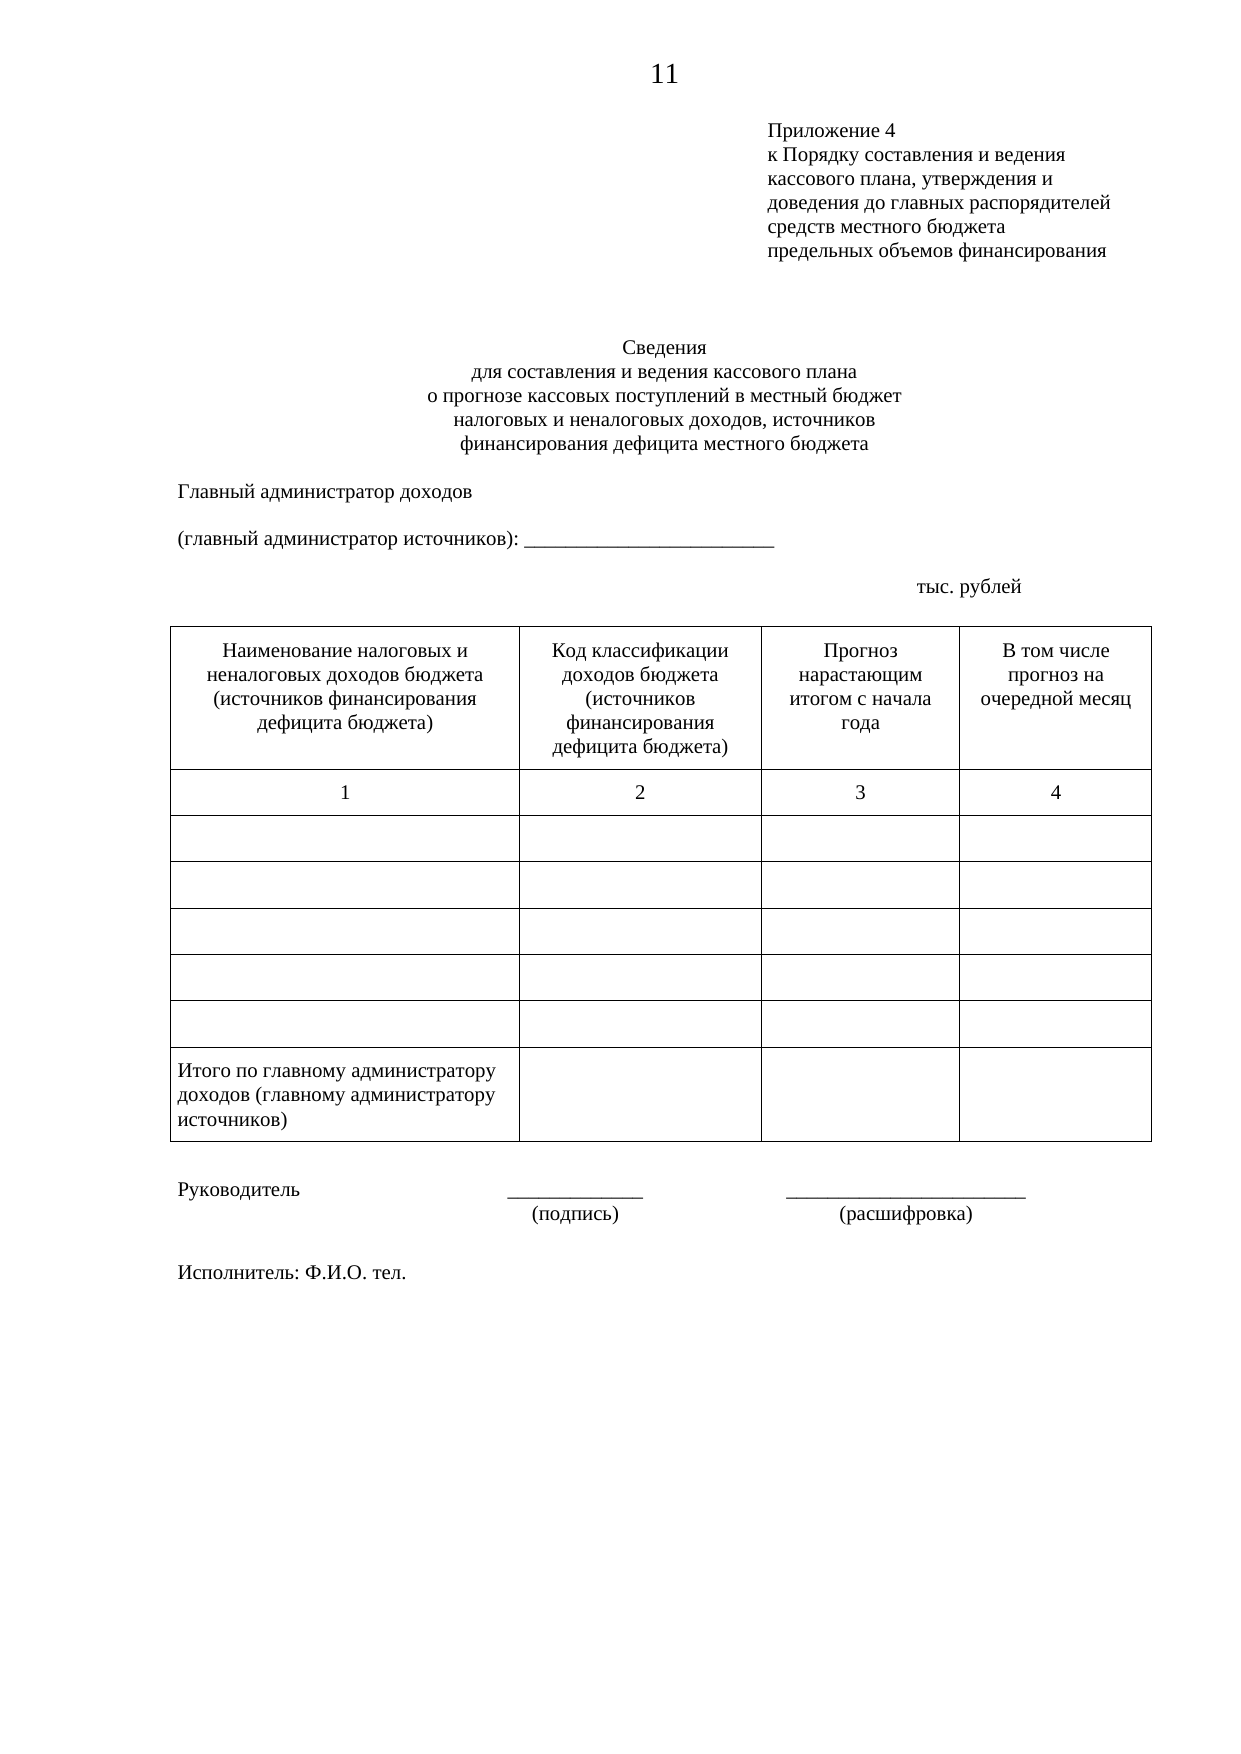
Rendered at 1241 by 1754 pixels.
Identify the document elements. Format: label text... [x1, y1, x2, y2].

text финансирования дефицита местного бюджета [177, 431, 1152, 455]
table_cell [960, 816, 1151, 861]
table_cell [171, 816, 519, 861]
table_cell [520, 816, 761, 861]
table_cell [762, 816, 959, 861]
text предельных объемов финансирования [693, 238, 1152, 262]
table_cell Итого по главному администратору доходов (главному администратору источников) [171, 1048, 519, 1141]
text налоговых и неналоговых доходов, источников [177, 407, 1152, 431]
text средств местного бюджета [693, 214, 1152, 238]
table_header Наименование налоговых и неналоговых доходов бюджета (источников финансирования дефицита бюджета) [171, 627, 519, 768]
text Сведения [177, 335, 1152, 359]
text для составления и ведения кассового плана [177, 359, 1152, 383]
table_cell [171, 955, 519, 1000]
table_cell 1 [171, 770, 519, 815]
text к Порядку составления и ведения [693, 142, 1152, 166]
table_cell [762, 909, 959, 954]
table_cell [171, 909, 519, 954]
table_cell [960, 955, 1151, 1000]
table_cell [960, 909, 1151, 954]
text кассового плана, утверждения и [767, 166, 1152, 190]
table_cell 3 [762, 770, 959, 815]
table_cell [960, 1048, 1151, 1141]
table_cell [171, 862, 519, 908]
text Приложение 4 [693, 118, 1152, 142]
table_cell [960, 1001, 1151, 1047]
table_cell [762, 1001, 959, 1047]
table_cell 2 [520, 770, 761, 815]
text Исполнитель: Ф.И.О. тел. [177, 1260, 1152, 1284]
text Главный администратор доходов [177, 479, 1152, 503]
text о прогнозе кассовых поступлений в местный бюджет [177, 383, 1152, 407]
table_header _____________ (подпись) [454, 1166, 696, 1236]
table_header Код классификации доходов бюджета (источников финансирования дефицита бюджета) [520, 627, 761, 768]
table_cell [762, 955, 959, 1000]
table_header В том числе прогноз на очередной месяц [960, 627, 1151, 768]
table_cell 4 [960, 770, 1151, 815]
table_cell [960, 862, 1151, 908]
table_header Руководитель [171, 1166, 454, 1236]
table_cell [520, 955, 761, 1000]
table_header _______________________ (расшифровка) [696, 1166, 1116, 1236]
text тыс. рублей [177, 574, 1152, 598]
table_cell [520, 909, 761, 954]
table_cell [762, 862, 959, 908]
text (главный администратор источников): ________________________ [177, 526, 1152, 550]
table_header Прогноз нарастающим итогом с начала года [762, 627, 959, 768]
table_cell [520, 862, 761, 908]
text доведения до главных распорядителей [693, 190, 1152, 214]
table_cell [520, 1001, 761, 1047]
table_cell [520, 1048, 761, 1141]
table_cell [171, 1001, 519, 1047]
table_cell [762, 1048, 959, 1141]
